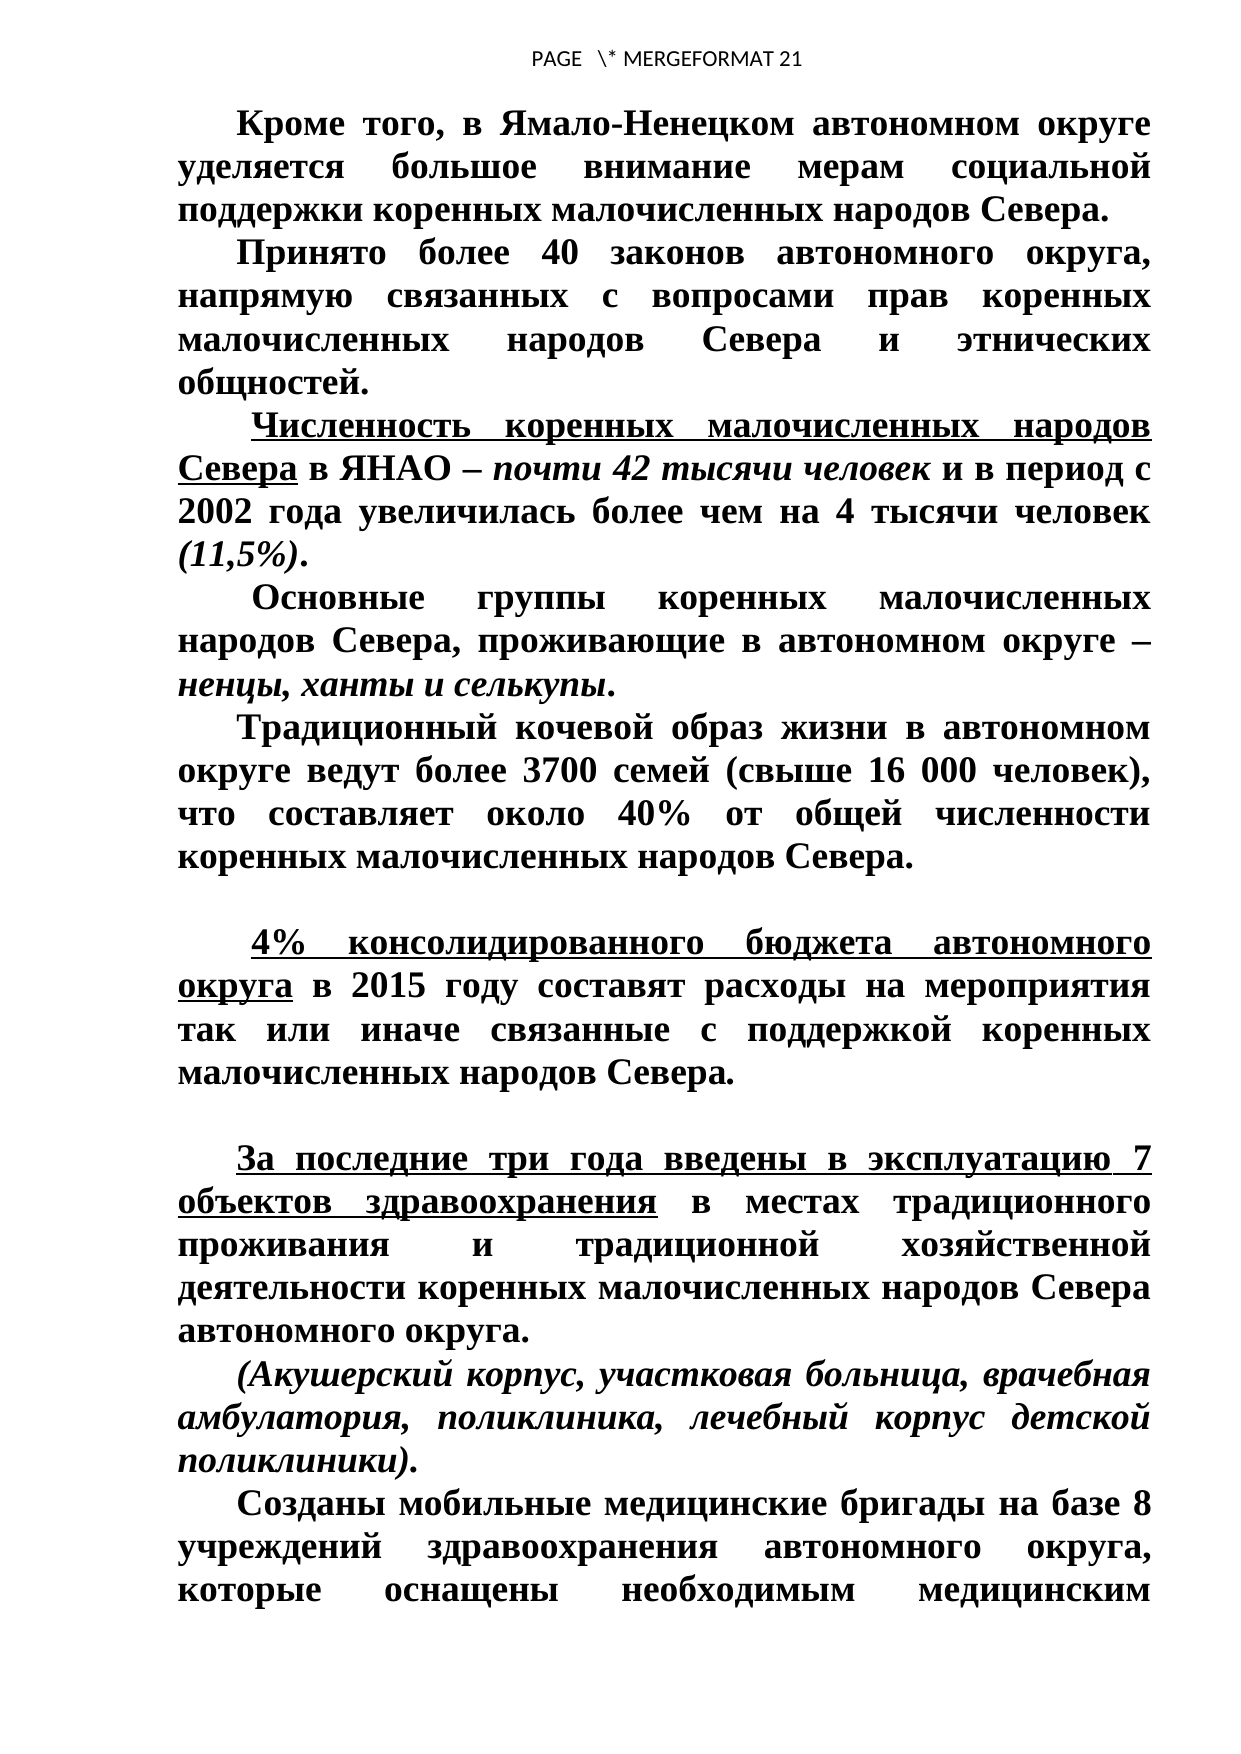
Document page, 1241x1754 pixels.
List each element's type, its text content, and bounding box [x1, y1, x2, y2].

text За последние три года введены в эксплуатацию 7 объектов здравоохранения в местах традиционного проживания и традиционной хозяйственной деятельности коренных малочисленных народов Севера автономного округа. [177, 1135, 1152, 1351]
text Традиционный кочевой образ жизни в автономном округе ведут более 3700 семей (свыше 16 000 человек), что составляет около 40% от общей численности коренных малочисленных народов Севера. [177, 704, 1152, 877]
text (Акушерский корпус, участковая больница, врачебная амбулатория, поликлиника, лечебный корпус детской поликлиники). [177, 1351, 1152, 1480]
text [177, 1480, 1152, 1610]
text Кроме того, в Ямало-Ненецком автономном округе уделяется большое внимание мерам социальной поддержки коренных малочисленных народов Севера. [177, 100, 1152, 230]
text Принято более 40 законов автономного округа, напрямую связанных с вопросами прав коренных малочисленных народов Севера и этнических общностей. [177, 230, 1152, 402]
text 4% консолидированного бюджета автономного округа в 2015 году составят расходы на мероприятия так или иначе связанные с поддержкой коренных малочисленных народов Севера. [177, 920, 1152, 1092]
text Основные группы коренных малочисленных народов Севера, проживающие в автономном округе – ненцы, ханты и селькупы. [177, 575, 1152, 704]
text Численность коренных малочисленных народов Севера в ЯНАО – почти 42 тысячи человек и в период с 2002 года увеличилась более чем на 4 тысячи человек (11,5%). [177, 402, 1152, 575]
